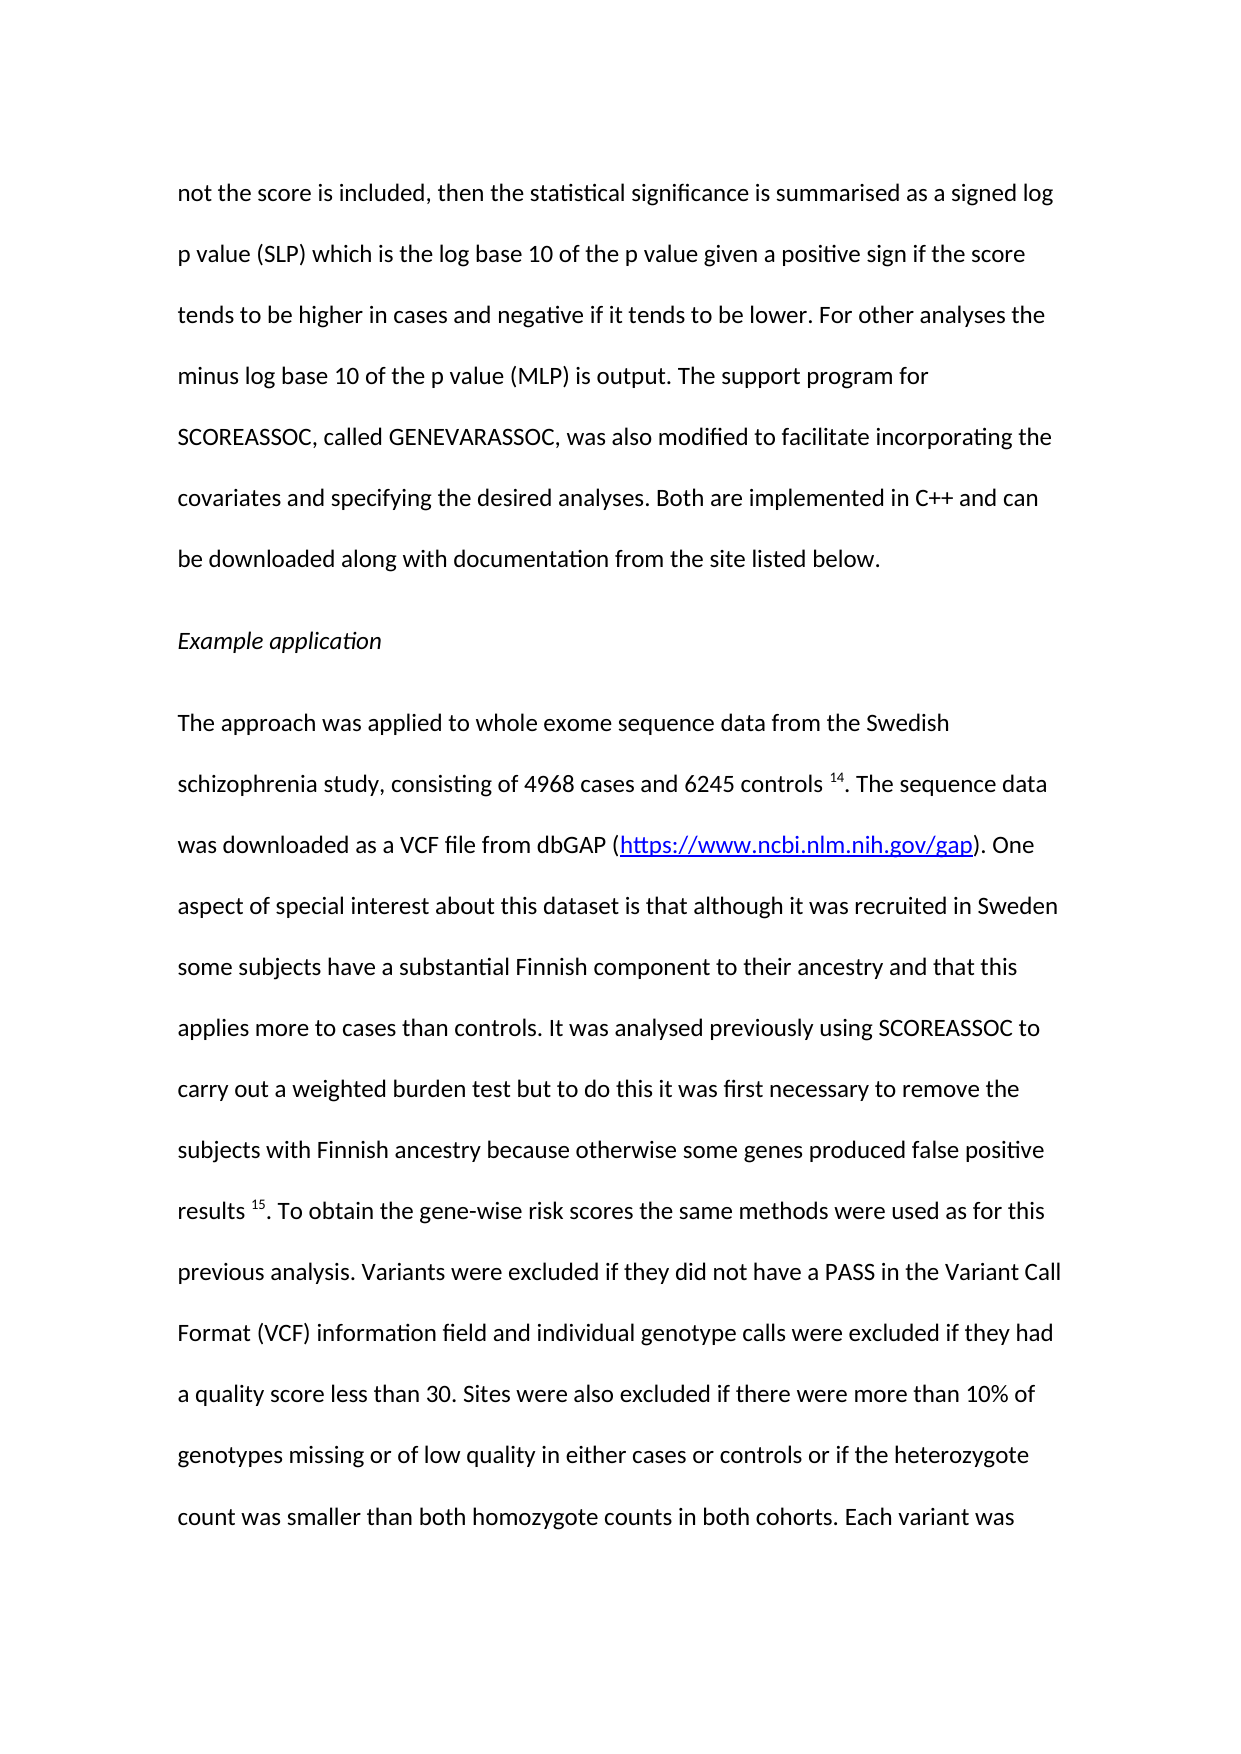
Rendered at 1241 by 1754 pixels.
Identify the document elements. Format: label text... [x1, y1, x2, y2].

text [177, 707, 1063, 1531]
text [177, 177, 1063, 574]
text Example application [177, 625, 1063, 656]
